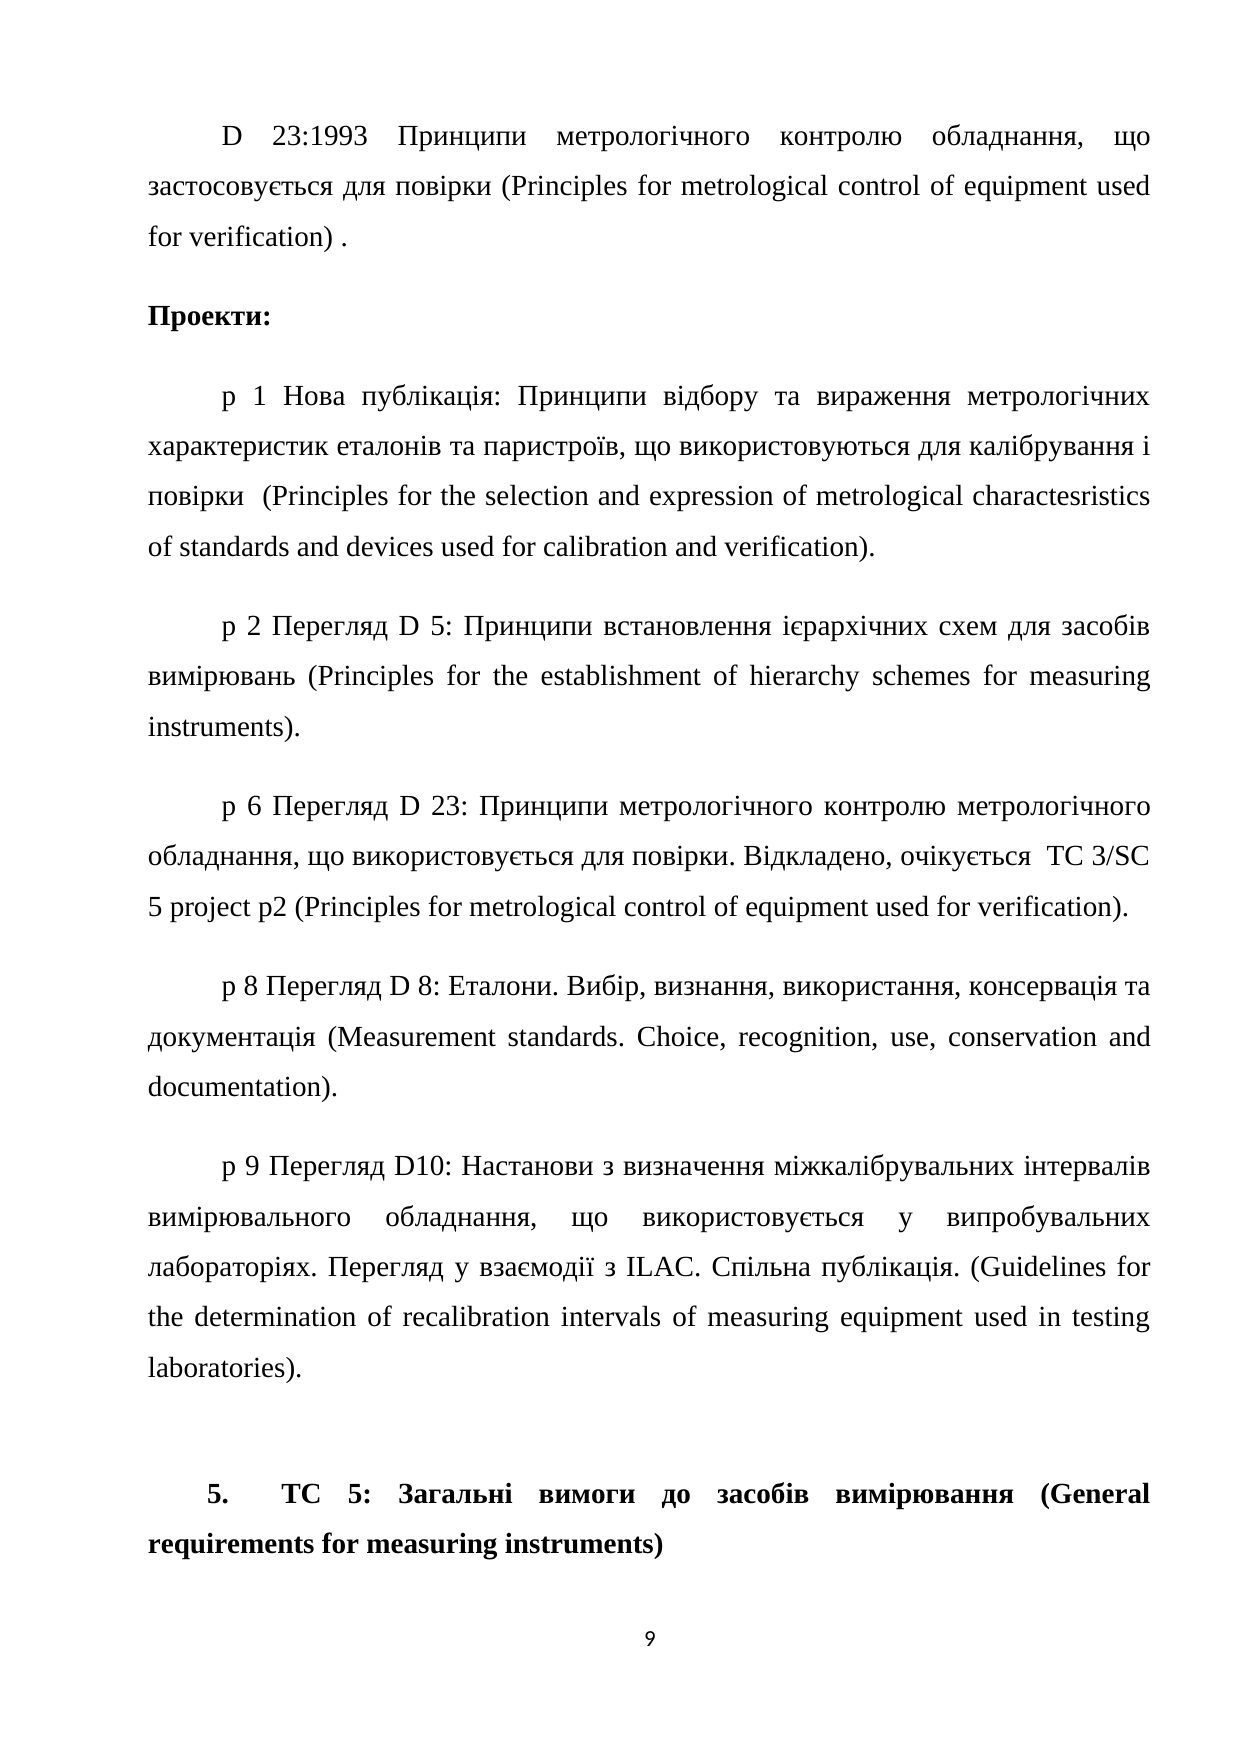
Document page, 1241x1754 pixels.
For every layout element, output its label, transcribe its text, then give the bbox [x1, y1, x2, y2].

text D 23:1993 Принципи метрологічного контролю обладнання, що застосовується для повірки (Principles for metrological control of equipment used for verification) . [148, 118, 1152, 252]
text p 2 Перегляд D 5: Принципи встановлення ієрархічних схем для засобів вимірювань (Principles for the establishment of hierarchy schemes for measuring instruments). [148, 608, 1152, 742]
text p 9 Перегляд D10: Настанови з визначення міжкалібрувальних інтервалів вимірювального обладнання, що використовується у випробувальних лабораторіях. Перегляд у взаємодії з ILAC. Спільна публікація. (Guidelines for the determination of recalibration intervals of measuring equipment used in testing laboratories). [148, 1148, 1152, 1383]
text p 6 Перегляд D 23: Принципи метрологічного контролю метрологічного обладнання, що використовується для повірки. Відкладено, очікується TC 3/SC 5 project p2 (Principles for metrological control of equipment used for verification). [148, 788, 1152, 922]
text p 1 Нова публікація: Принципи відбору та вираження метрологічних характеристик еталонів та паристроїв, що використовуються для калібрування і повірки (Principles for the selection and expression of metrological charactesristics of standards and devices used for calibration and verification). [148, 378, 1152, 562]
text 5. TC 5: Загальні вимоги до засобів вимірювання (General requirements for measuring instruments) [148, 1476, 1152, 1560]
text Проекти: [148, 298, 1152, 332]
text p 8 Перегляд D 8: Еталони. Вибір, визнання, використання, консервація та документація (Measurement standards. Choice, recognition, use, conservation and documentation). [148, 968, 1152, 1102]
